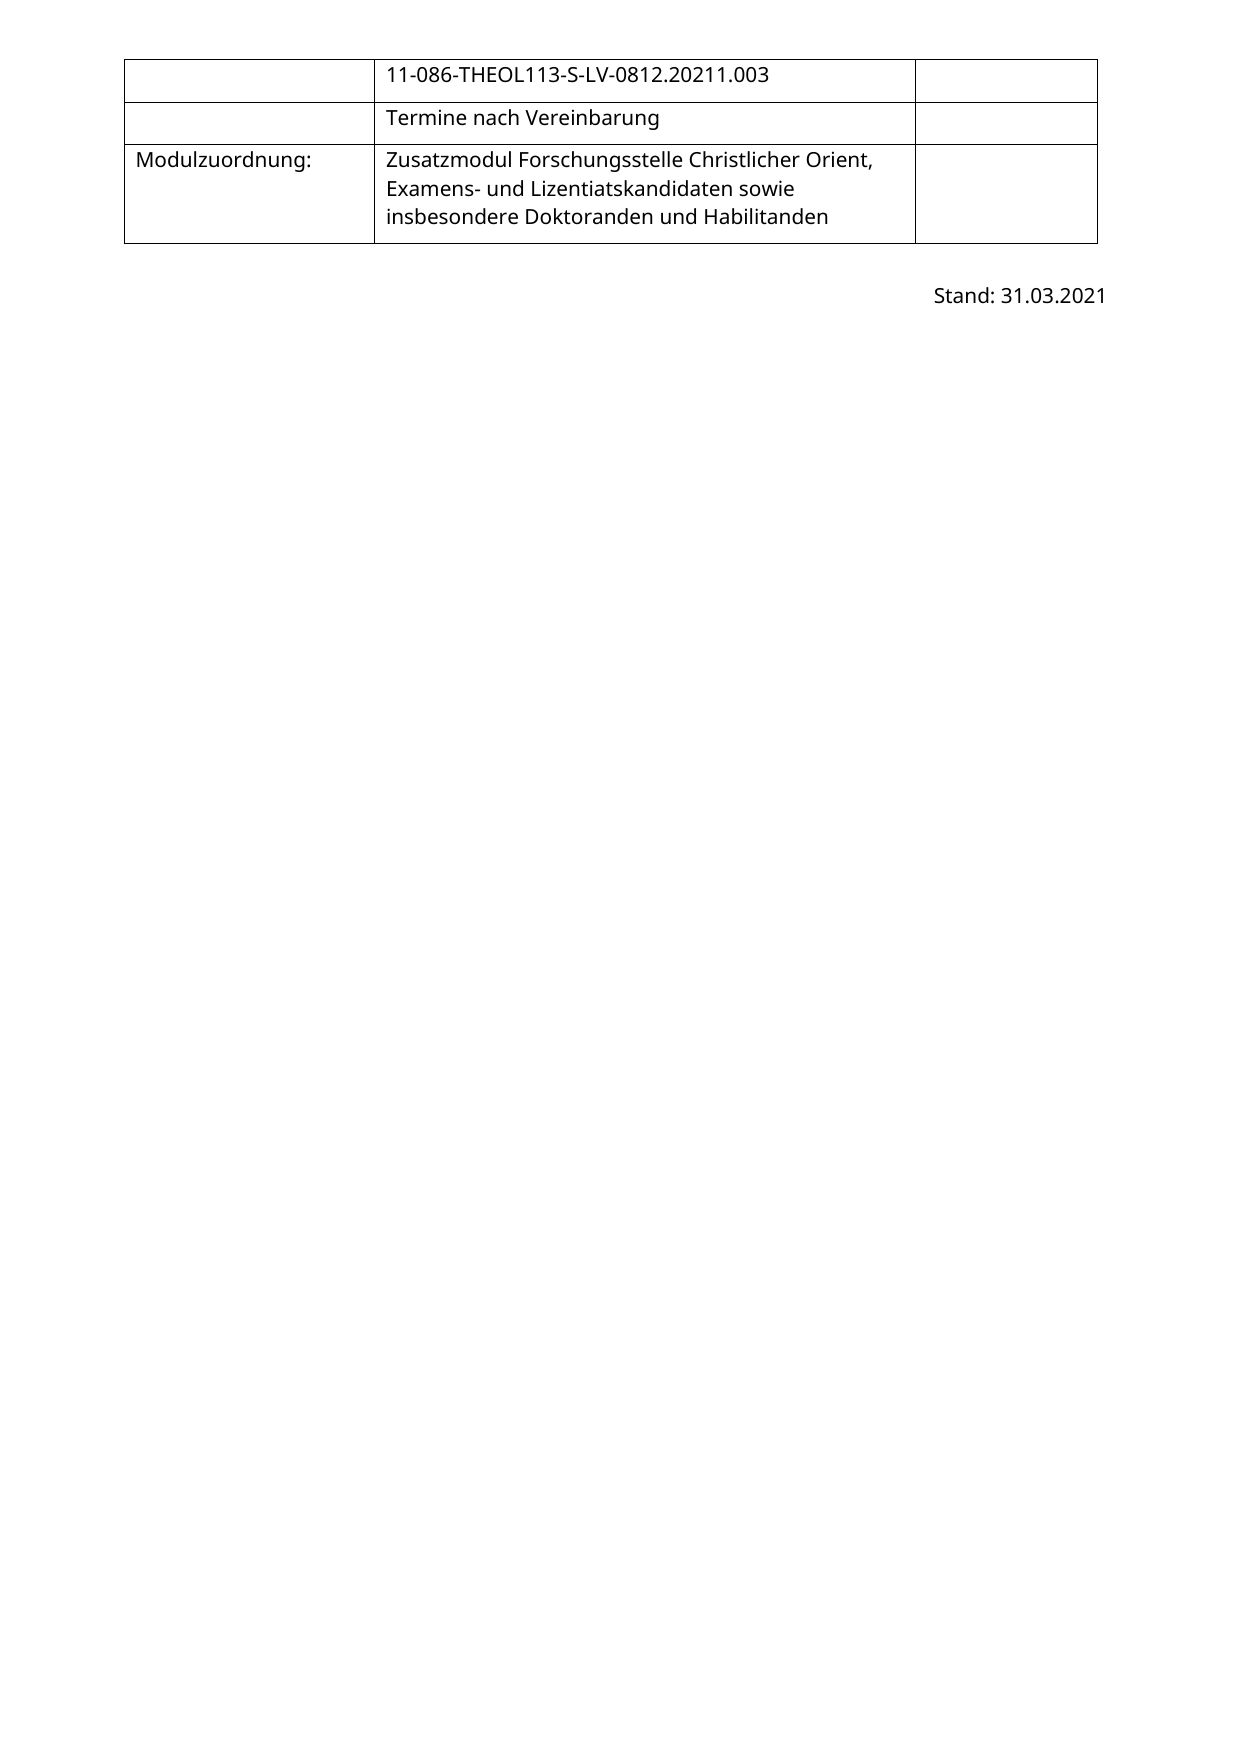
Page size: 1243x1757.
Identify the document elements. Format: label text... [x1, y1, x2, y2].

table_cell Termine nach Vereinbarung [375, 103, 915, 144]
table_cell [125, 60, 374, 102]
text Stand: 31.03.2021 [135, 282, 1107, 310]
table_cell [916, 60, 1097, 102]
table_cell [916, 103, 1097, 144]
table_cell 11-086-THEOL113-S-LV-0812.20211.003 [375, 60, 915, 102]
table_cell [916, 145, 1097, 243]
table_cell Modulzuordnung: [125, 145, 374, 243]
table_cell [125, 103, 374, 144]
table_cell Zusatzmodul Forschungsstelle Christlicher Orient, Examens- und Lizentiatskandidaten sowie insbesondere Doktoranden und Habilitanden [375, 145, 915, 243]
